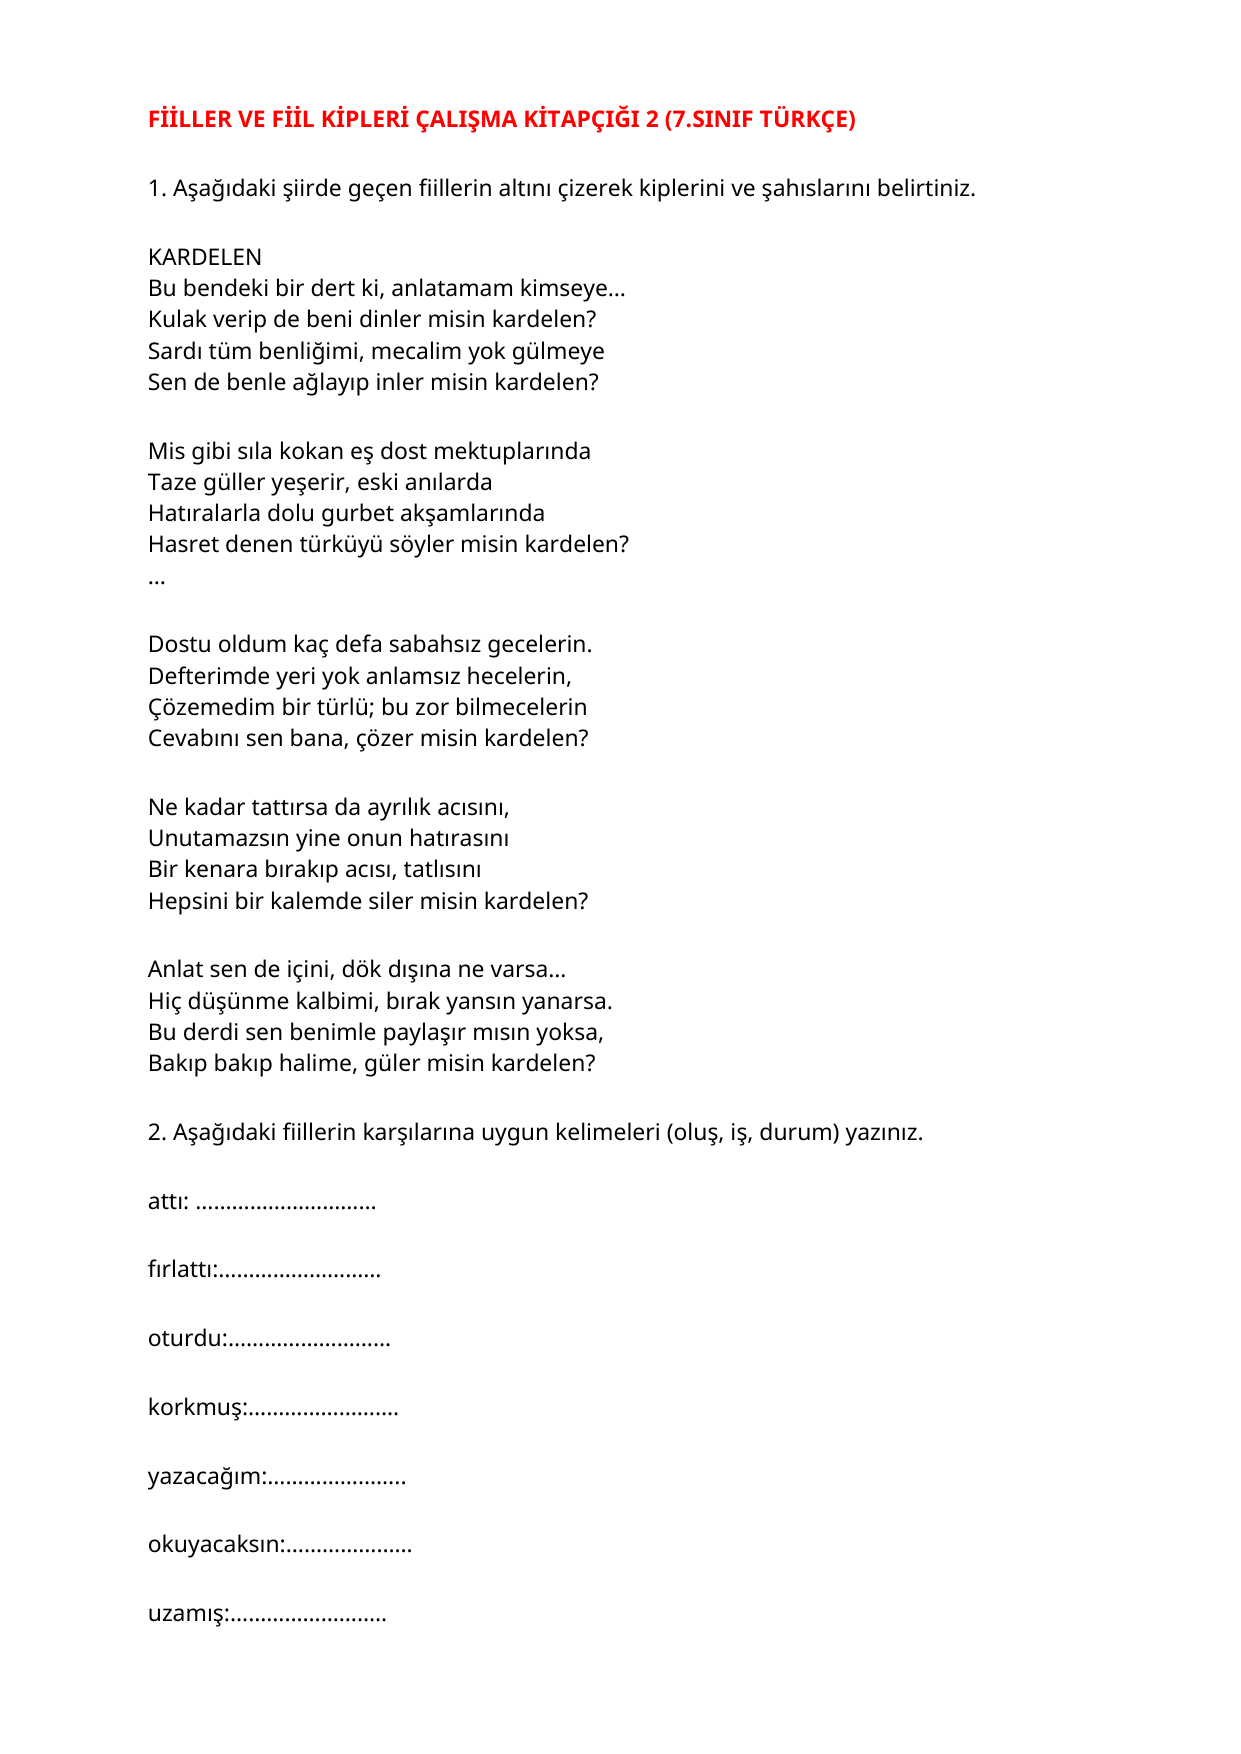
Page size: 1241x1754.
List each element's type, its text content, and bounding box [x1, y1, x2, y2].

text yazacağım:………………….. [148, 1460, 1093, 1491]
text fırlattı:……………………… [148, 1253, 1093, 1285]
text FİİLLER VE FİİL KİPLERİ ÇALIŞMA KİTAPÇIĞI 2 (7.SINIF TÜRKÇE) [148, 103, 1093, 135]
text attı: ………………………… [148, 1185, 1093, 1216]
text Mis gibi sıla kokan eş dost mektuplarında Taze güller yeşerir, eski anılarda Hatıralarla dolu gurbet akşamlarında Hasret denen türküyü söyler misin kardelen? … [148, 435, 1093, 591]
text 2. Aşağıdaki fiillerin karşılarına uygun kelimeleri (oluş, iş, durum) yazınız. [148, 1116, 1093, 1147]
text 1. Aşağıdaki şiirde geçen fiillerin altını çizerek kiplerini ve şahıslarını belirtiniz. [148, 172, 1093, 203]
text Anlat sen de içini, dök dışına ne varsa… Hiç düşünme kalbimi, bırak yansın yanarsa. Bu derdi sen benimle paylaşır mısın yoksa, Bakıp bakıp halime, güler misin kardelen? [148, 953, 1093, 1078]
text Dostu oldum kaç defa sabahsız gecelerin. Defterimde yeri yok anlamsız hecelerin, Çözemedim bir türlü; bu zor bilmecelerin Cevabını sen bana, çözer misin kardelen? [148, 628, 1093, 753]
text Ne kadar tattırsa da ayrılık acısını, Unutamazsın yine onun hatırasını Bir kenara bırakıp acısı, tatlısını Hepsini bir kalemde siler misin kardelen? [148, 791, 1093, 916]
text oturdu:……………………… [148, 1322, 1093, 1353]
text KARDELEN Bu bendeki bir dert ki, anlatamam kimseye… Kulak verip de beni dinler misin kardelen? Sardı tüm benliğimi, mecalim yok gülmeye Sen de benle ağlayıp inler misin kardelen? [148, 241, 1093, 397]
text korkmuş:……………………. [148, 1391, 1093, 1422]
text uzamış:…………………….. [148, 1597, 1093, 1628]
text okuyacaksın:………………… [148, 1528, 1093, 1560]
